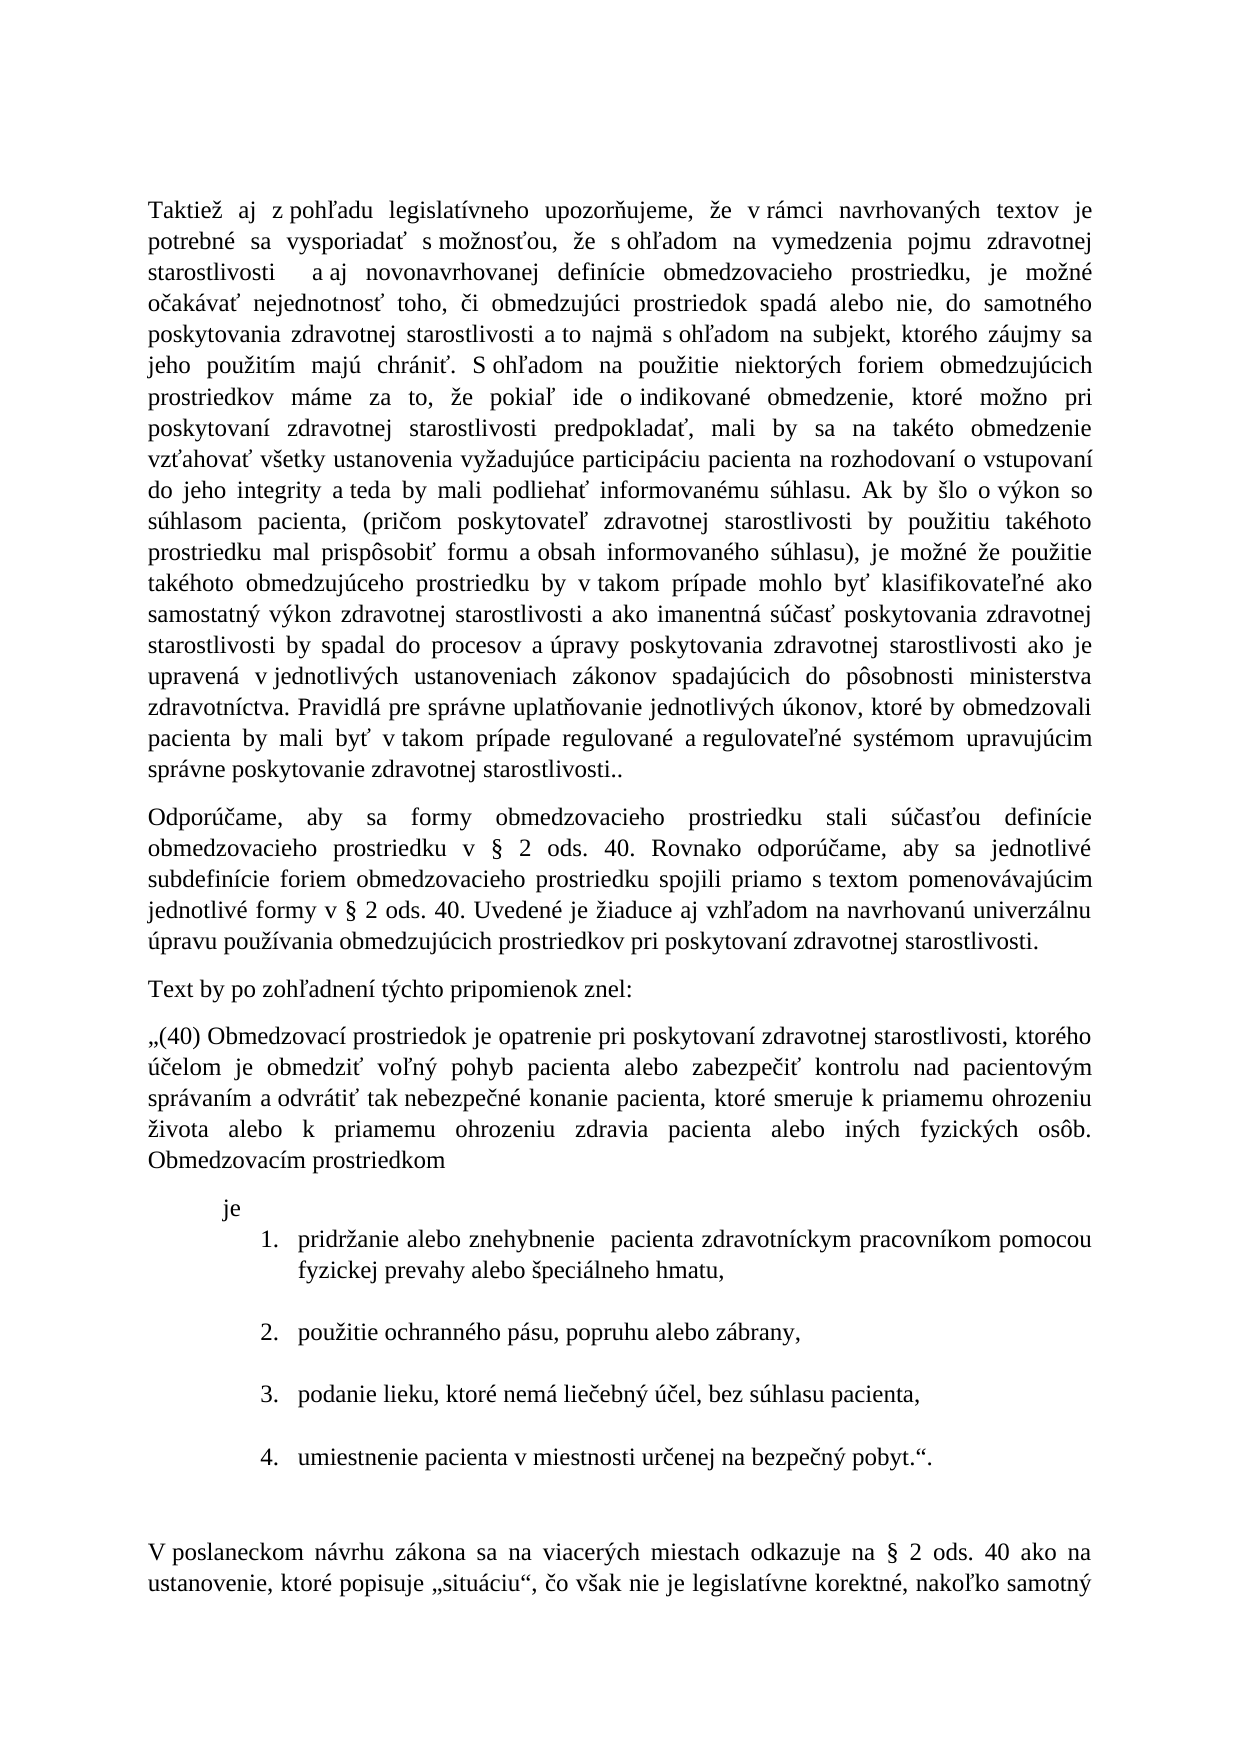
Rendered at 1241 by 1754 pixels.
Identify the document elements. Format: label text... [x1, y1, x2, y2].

list podanie lieku, ktoré nemá liečebný účel, bez súhlasu pacienta, [260, 1379, 1093, 1408]
text Taktiež aj z pohľadu legislatívneho upozorňujeme, že v rámci navrhovaných textov je potrebné sa vysporiadať s možnosťou, že s ohľadom na vymedzenia pojmu zdravotnej starostlivosti a aj novonavrhovanej definície obmedzovacieho prostriedku, je možné očakávať nejednotnosť toho, či obmedzujúci prostriedok spadá alebo nie, do samotného poskytovania zdravotnej starostlivosti a to najmä s ohľadom na subjekt, ktorého záujmy sa jeho použitím majú chrániť. S ohľadom na použitie niektorých foriem obmedzujúcich prostriedkov máme za to, že pokiaľ ide o indikované obmedzenie, ktoré možno pri poskytovaní zdravotnej starostlivosti predpokladať, mali by sa na takéto obmedzenie vzťahovať všetky ustanovenia vyžadujúce participáciu pacienta na rozhodovaní o vstupovaní do jeho integrity a teda by mali podliehať informovanému súhlasu. Ak by šlo o výkon so súhlasom pacienta, (pričom poskytovateľ zdravotnej starostlivosti by použitiu takéhoto prostriedku mal prispôsobiť formu a obsah informovaného súhlasu), je možné že použitie takéhoto obmedzujúceho prostriedku by v takom prípade mohlo byť klasifikovateľné ako samostatný výkon zdravotnej starostlivosti a ako imanentná súčasť poskytovania zdravotnej starostlivosti by spadal do procesov a úpravy poskytovania zdravotnej starostlivosti ako je upravená v jednotlivých ustanoveniach zákonov spadajúcich do pôsobnosti ministerstva zdravotníctva. Pravidlá pre správne uplatňovanie jednotlivých úkonov, ktoré by obmedzovali pacienta by mali byť v takom prípade regulované a regulovateľné systémom upravujúcim správne poskytovanie zdravotnej starostlivosti.. [148, 195, 1093, 783]
list pridržanie alebo znehybnenie pacienta zdravotníckym pracovníkom pomocou fyzickej prevahy alebo špeciálneho hmatu, [260, 1224, 1093, 1284]
list umiestnenie pacienta v miestnosti určenej na bezpečný pobyt.“. [260, 1442, 1093, 1470]
text „(40) Obmedzovací prostriedok je opatrenie pri poskytovaní zdravotnej starostlivosti, ktorého účelom je obmedziť voľný pohyb pacienta alebo zabezpečiť kontrolu nad pacientovým správaním a odvrátiť tak nebezpečné konanie pacienta, ktoré smeruje k priamemu ohrozeniu života alebo k priamemu ohrozeniu zdravia pacienta alebo iných fyzických osôb. Obmedzovacím prostriedkom [148, 1021, 1093, 1174]
list použitie ochranného pásu, popruhu alebo zábrany, [260, 1317, 1093, 1346]
list je [223, 1193, 1093, 1222]
text Odporúčame, aby sa formy obmedzovacieho prostriedku stali súčasťou definície obmedzovacieho prostriedku v § 2 ods. 40. Rovnako odporúčame, aby sa jednotlivé subdefinície foriem obmedzovacieho prostriedku spojili priamo s textom pomenovávajúcim jednotlivé formy v § 2 ods. 40. Uvedené je žiaduce aj vzhľadom na navrhovanú univerzálnu úpravu používania obmedzujúcich prostriedkov pri poskytovaní zdravotnej starostlivosti. [148, 802, 1093, 955]
text Text by po zohľadnení týchto pripomienok znel: [148, 974, 1093, 1002]
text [148, 1537, 1093, 1597]
